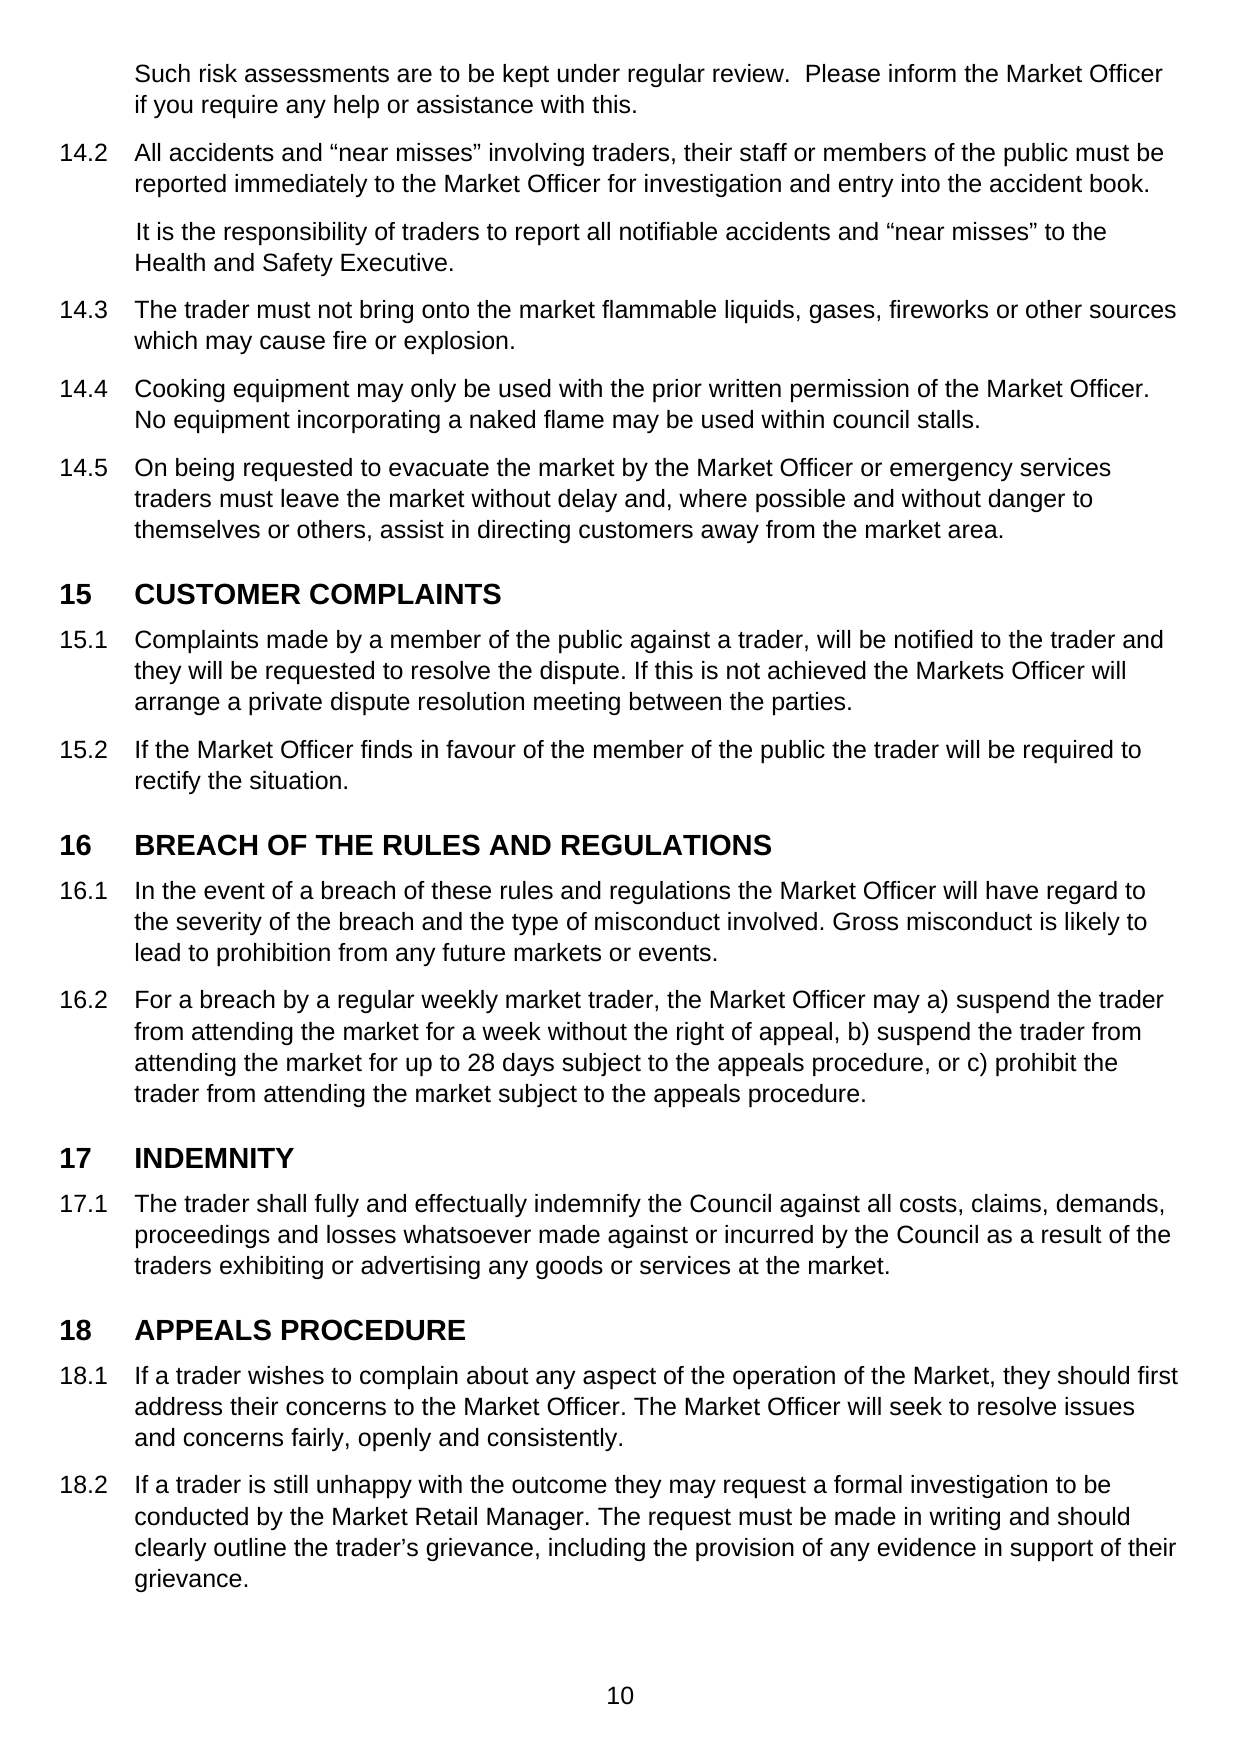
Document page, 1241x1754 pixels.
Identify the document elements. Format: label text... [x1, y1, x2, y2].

text 15 Customer complaints [59, 577, 1181, 611]
text 16.2 For a breach by a regular weekly market trader, the Market Officer may a) suspend the trader from attending the market for a week without the right of appeal, b) suspend the trader from attending the market for up to 28 days subject to the appeals procedure, or c) prohibit the trader from attending the market subject to the appeals procedure. [59, 986, 1181, 1107]
text 17.1 The trader shall fully and effectually indemnify the Council against all costs, claims, demands, proceedings and losses whatsoever made against or incurred by the Council as a result of the traders exhibiting or advertising any goods or services at the market. [59, 1189, 1181, 1279]
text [59, 59, 1181, 119]
text 18 Appeals procedure [59, 1313, 1181, 1347]
text 18.1 If a trader wishes to complain about any aspect of the operation of the Market, they should first address their concerns to the Market Officer. The Market Officer will seek to resolve issues and concerns fairly, openly and consistently. [59, 1361, 1181, 1452]
text 15.1 Complaints made by a member of the public against a trader, will be notified to the trader and they will be requested to resolve the dispute. If this is not achieved the Markets Officer will arrange a private dispute resolution meeting between the parties. [59, 625, 1181, 716]
text 14.4 Cooking equipment may only be used with the prior written permission of the Market Officer. No equipment incorporating a naked flame may be used within council stalls. [59, 374, 1181, 434]
text 16.1 In the event of a breach of these rules and regulations the Market Officer will have regard to the severity of the breach and the type of misconduct involved. Gross misconduct is likely to lead to prohibition from any future markets or events. [59, 876, 1181, 967]
text 14.5 On being requested to evacuate the market by the Market Officer or emergency services traders must leave the market without delay and, where possible and without danger to themselves or others, assist in directing customers away from the market area. [59, 453, 1181, 544]
text 18.2 If a trader is still unhappy with the outcome they may request a formal investigation to be conducted by the Market Retail Manager. The request must be made in writing and should clearly outline the trader’s grievance, including the provision of any evidence in support of their grievance. [59, 1471, 1181, 1592]
text 16 Breach of the rules and regulations [59, 828, 1181, 862]
text It is the responsibility of traders to report all notifiable accidents and “near misses” to the Health and Safety Executive. [59, 217, 1181, 276]
text 17 Indemnity [59, 1141, 1181, 1174]
text 14.2 All accidents and “near misses” involving traders, their staff or members of the public must be reported immediately to the Market Officer for investigation and entry into the accident book. [59, 138, 1181, 198]
text 15.2 If the Market Officer finds in favour of the member of the public the trader will be required to rectify the situation. [59, 735, 1181, 794]
text 14.3 The trader must not bring onto the market flammable liquids, gases, fireworks or other sources which may cause fire or explosion. [59, 295, 1181, 355]
